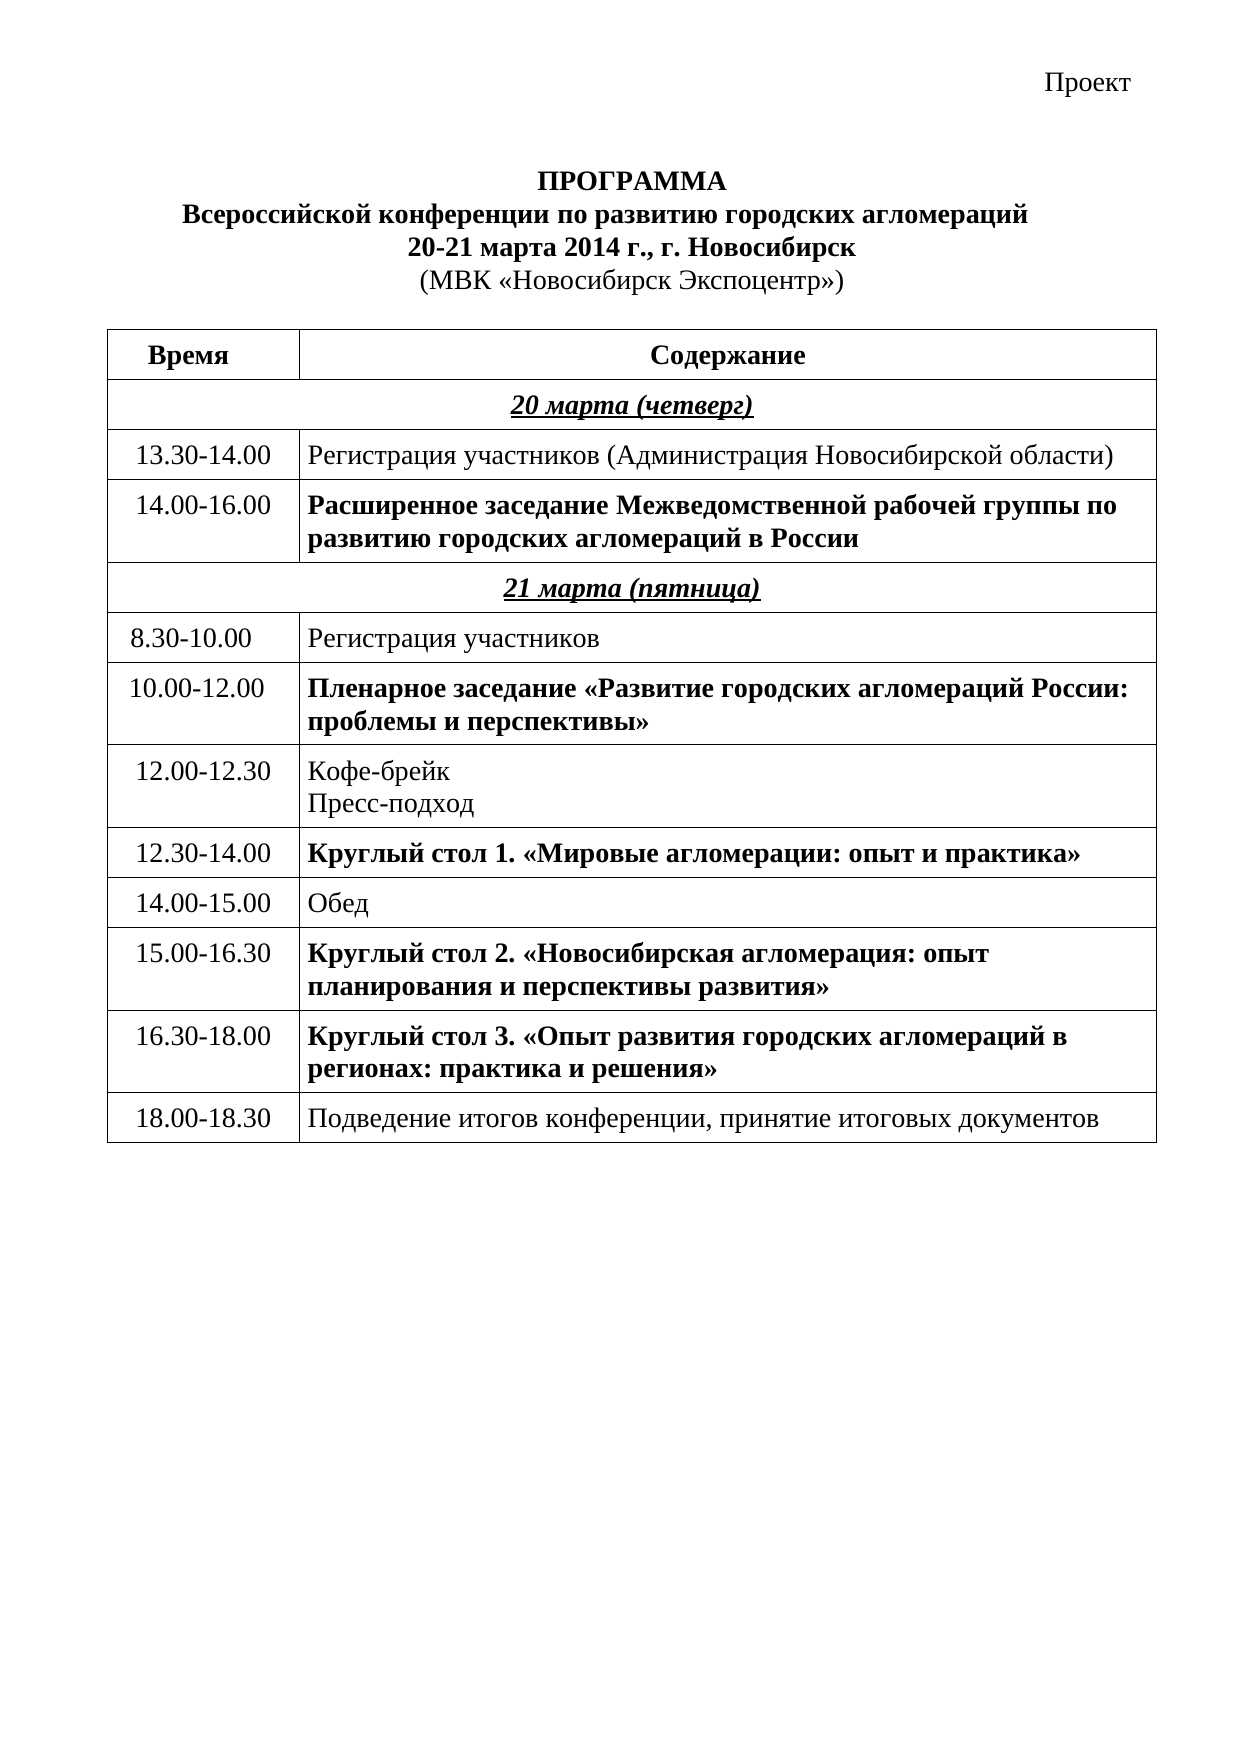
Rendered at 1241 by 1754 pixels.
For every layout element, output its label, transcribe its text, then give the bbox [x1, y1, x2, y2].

table_cell 16.30-18.00 [108, 1011, 299, 1092]
table_cell 12.30-14.00 [108, 828, 299, 877]
table_cell Круглый стол 1. «Мировые агломерации: опыт и практика» [300, 828, 1156, 877]
table_cell Кофе-брейк Пресс-подход [300, 745, 1156, 827]
table_cell 12.00-12.30 [108, 745, 299, 827]
table_cell 14.00-15.00 [108, 878, 299, 927]
text (МВК «Новосибирск Экспоцентр») [130, 263, 1134, 296]
table_cell 10.00-12.00 [108, 663, 299, 744]
text Проект [130, 64, 1131, 98]
table_cell Регистрация участников (Администрация Новосибирской области) [300, 430, 1156, 479]
table_cell 18.00-18.30 [108, 1093, 299, 1142]
table_cell 20 марта (четверг) [108, 380, 1156, 429]
text 20-21 марта 2014 г., г. Новосибирск [130, 230, 1134, 263]
table_cell Регистрация участников [300, 613, 1156, 662]
table_cell 8.30-10.00 [108, 613, 299, 662]
table_cell Круглый стол 3. «Опыт развития городских агломераций в регионах: практика и решения» [300, 1011, 1156, 1092]
table_cell Круглый стол 2. «Новосибирская агломерация: опыт планирования и перспективы развития» [300, 928, 1156, 1009]
table_cell Подведение итогов конференции, принятие итоговых документов [300, 1093, 1156, 1142]
table_cell 21 марта (пятница) [108, 563, 1156, 612]
table_cell Расширенное заседание Межведомственной рабочей группы по развитию городских агломераций в России [300, 480, 1156, 562]
table_cell 14.00-16.00 [108, 480, 299, 562]
table_cell 13.30-14.00 [108, 430, 299, 479]
table_cell Пленарное заседание «Развитие городских агломераций России: проблемы и перспективы» [300, 663, 1156, 744]
text ПРОГРАММА [130, 164, 1134, 197]
table_header Время [108, 330, 299, 379]
table_cell 15.00-16.30 [108, 928, 299, 1009]
text Всероссийской конференции по развитию городских агломераций [130, 197, 1134, 230]
table_header Содержание [300, 330, 1156, 379]
table_cell Обед [300, 878, 1156, 927]
